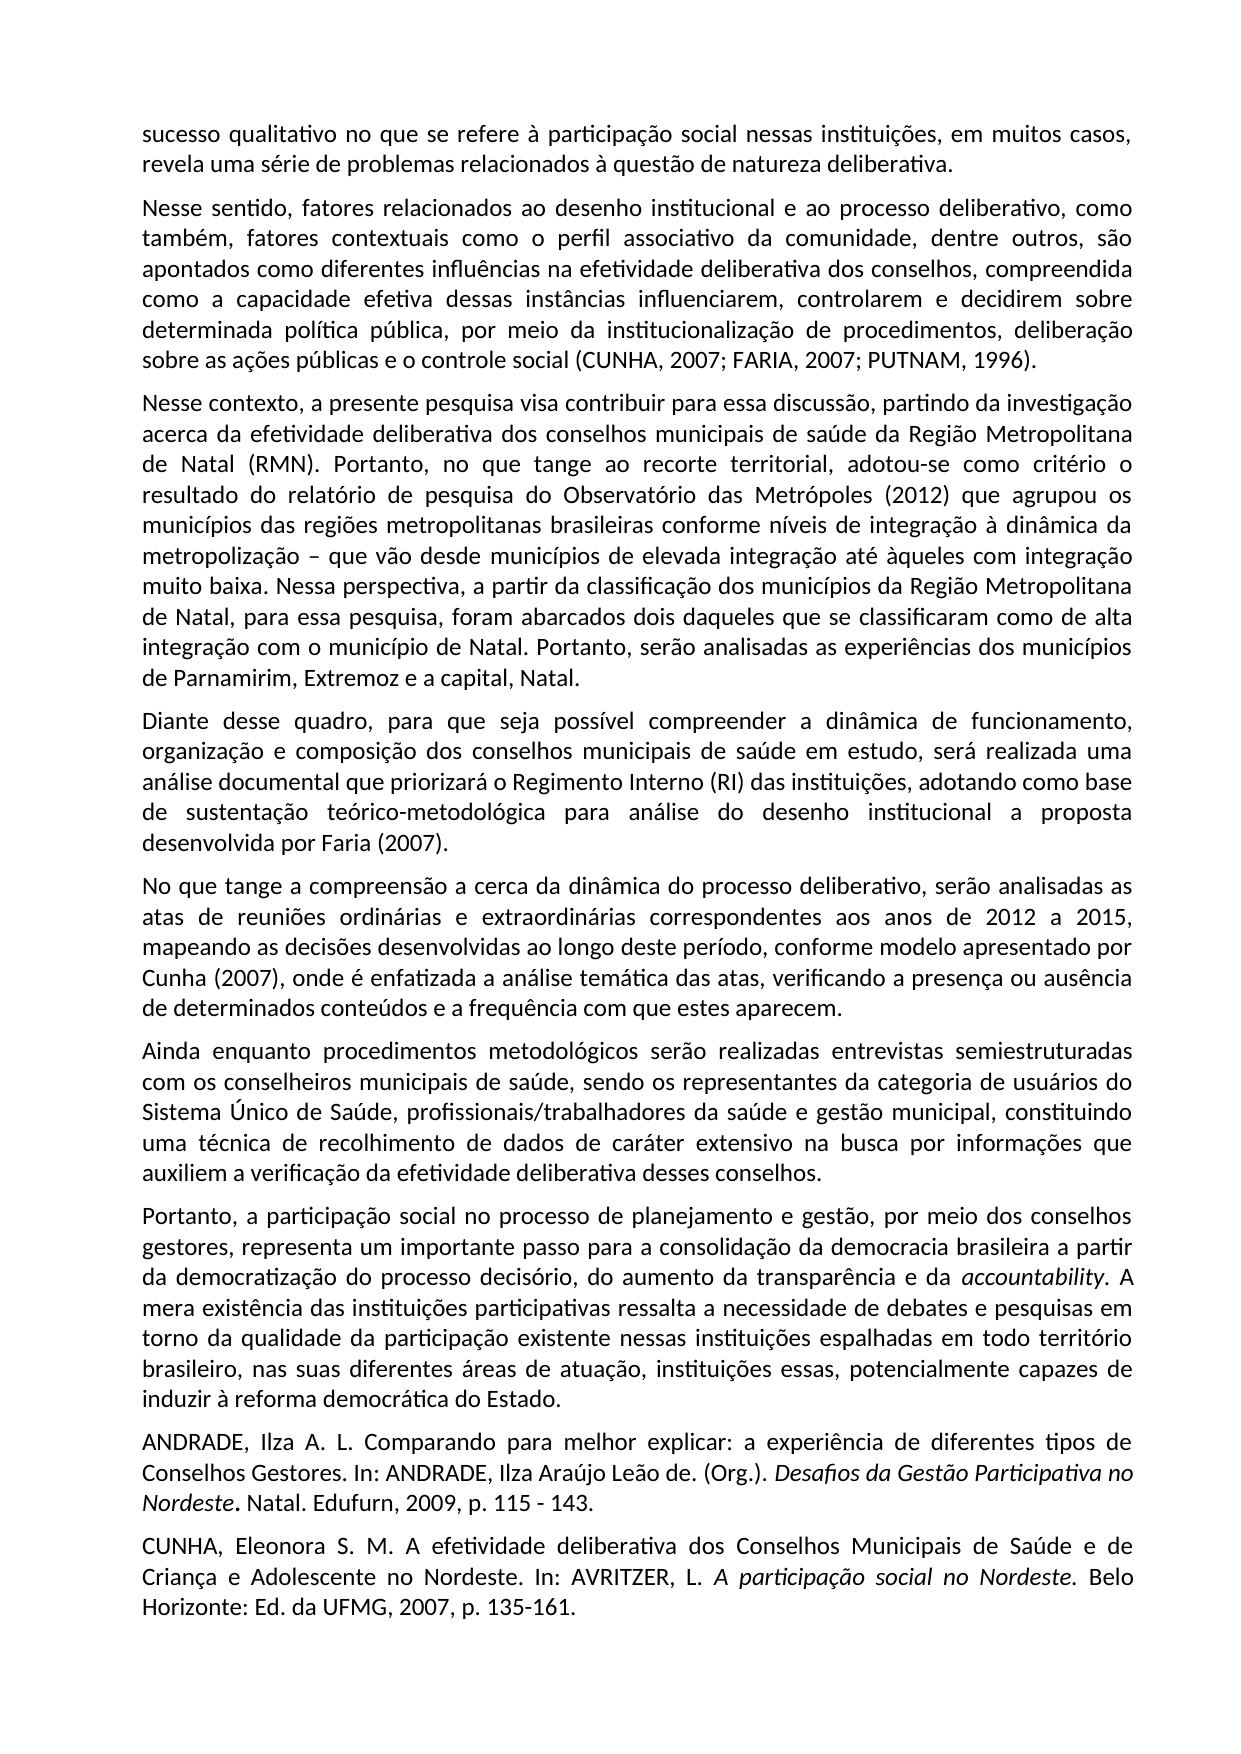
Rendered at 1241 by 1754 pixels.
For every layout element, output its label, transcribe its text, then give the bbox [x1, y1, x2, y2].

text Nesse contexto, a presente pesquisa visa contribuir para essa discussão, partindo da investigação acerca da efetividade deliberativa dos conselhos municipais de saúde da Região Metropolitana de Natal (RMN). Portanto, no que tange ao recorte territorial, adotou-se como critério o resultado do relatório de pesquisa do Observatório das Metrópoles (2012) que agrupou os municípios das regiões metropolitanas brasileiras conforme níveis de integração à dinâmica da metropolização – que vão desde municípios de elevada integração até àqueles com integração muito baixa. Nessa perspectiva, a partir da classificação dos municípios da Região Metropolitana de Natal, para essa pesquisa, foram abarcados dois daqueles que se classificaram como de alta integração com o município de Natal. Portanto, serão analisadas as experiências dos municípios de Parnamirim, Extremoz e a capital, Natal. [142, 387, 1134, 692]
text ANDRADE, Ilza A. L. Comparando para melhor explicar: a experiência de diferentes tipos de Conselhos Gestores. In: ANDRADE, Ilza Araújo Leão de. (Org.). Desafios da Gestão Participativa no Nordeste. Natal. Edufurn, 2009, p. 115 - 143. [142, 1426, 1134, 1518]
text Portanto, a participação social no processo de planejamento e gestão, por meio dos conselhos gestores, representa um importante passo para a consolidação da democracia brasileira a partir da democratização do processo decisório, do aumento da transparência e da accountability. A mera existência das instituições participativas ressalta a necessidade de debates e pesquisas em torno da qualidade da participação existente nessas instituições espalhadas em todo território brasileiro, nas suas diferentes áreas de atuação, instituições essas, potencialmente capazes de induzir à reforma democrática do Estado. [142, 1200, 1134, 1414]
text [142, 118, 1134, 179]
text Ainda enquanto procedimentos metodológicos serão realizadas entrevistas semiestruturadas com os conselheiros municipais de saúde, sendo os representantes da categoria de usuários do Sistema Único de Saúde, profissionais/trabalhadores da saúde e gestão municipal, constituindo uma técnica de recolhimento de dados de caráter extensivo na busca por informações que auxiliem a verificação da efetividade deliberativa desses conselhos. [142, 1035, 1134, 1188]
text Diante desse quadro, para que seja possível compreender a dinâmica de funcionamento, organização e composição dos conselhos municipais de saúde em estudo, será realizada uma análise documental que priorizará o Regimento Interno (RI) das instituições, adotando como base de sustentação teórico-metodológica para análise do desenho institucional a proposta desenvolvida por Faria (2007). [142, 705, 1134, 858]
text CUNHA, Eleonora S. M. A efetividade deliberativa dos Conselhos Municipais de Saúde e de Criança e Adolescente no Nordeste. In: AVRITZER, L. A participação social no Nordeste. Belo Horizonte: Ed. da UFMG, 2007, p. 135-161. [142, 1531, 1134, 1622]
text Nesse sentido, fatores relacionados ao desenho institucional e ao processo deliberativo, como também, fatores contextuais como o perfil associativo da comunidade, dentre outros, são apontados como diferentes influências na efetividade deliberativa dos conselhos, compreendida como a capacidade efetiva dessas instâncias influenciarem, controlarem e decidirem sobre determinada política pública, por meio da institucionalização de procedimentos, deliberação sobre as ações públicas e o controle social (CUNHA, 2007; FARIA, 2007; PUTNAM, 1996). [142, 192, 1134, 375]
text No que tange a compreensão a cerca da dinâmica do processo deliberativo, serão analisadas as atas de reuniões ordinárias e extraordinárias correspondentes aos anos de 2012 a 2015, mapeando as decisões desenvolvidas ao longo deste período, conforme modelo apresentado por Cunha (2007), onde é enfatizada a análise temática das atas, verificando a presença ou ausência de determinados conteúdos e a frequência com que estes aparecem. [142, 870, 1134, 1023]
